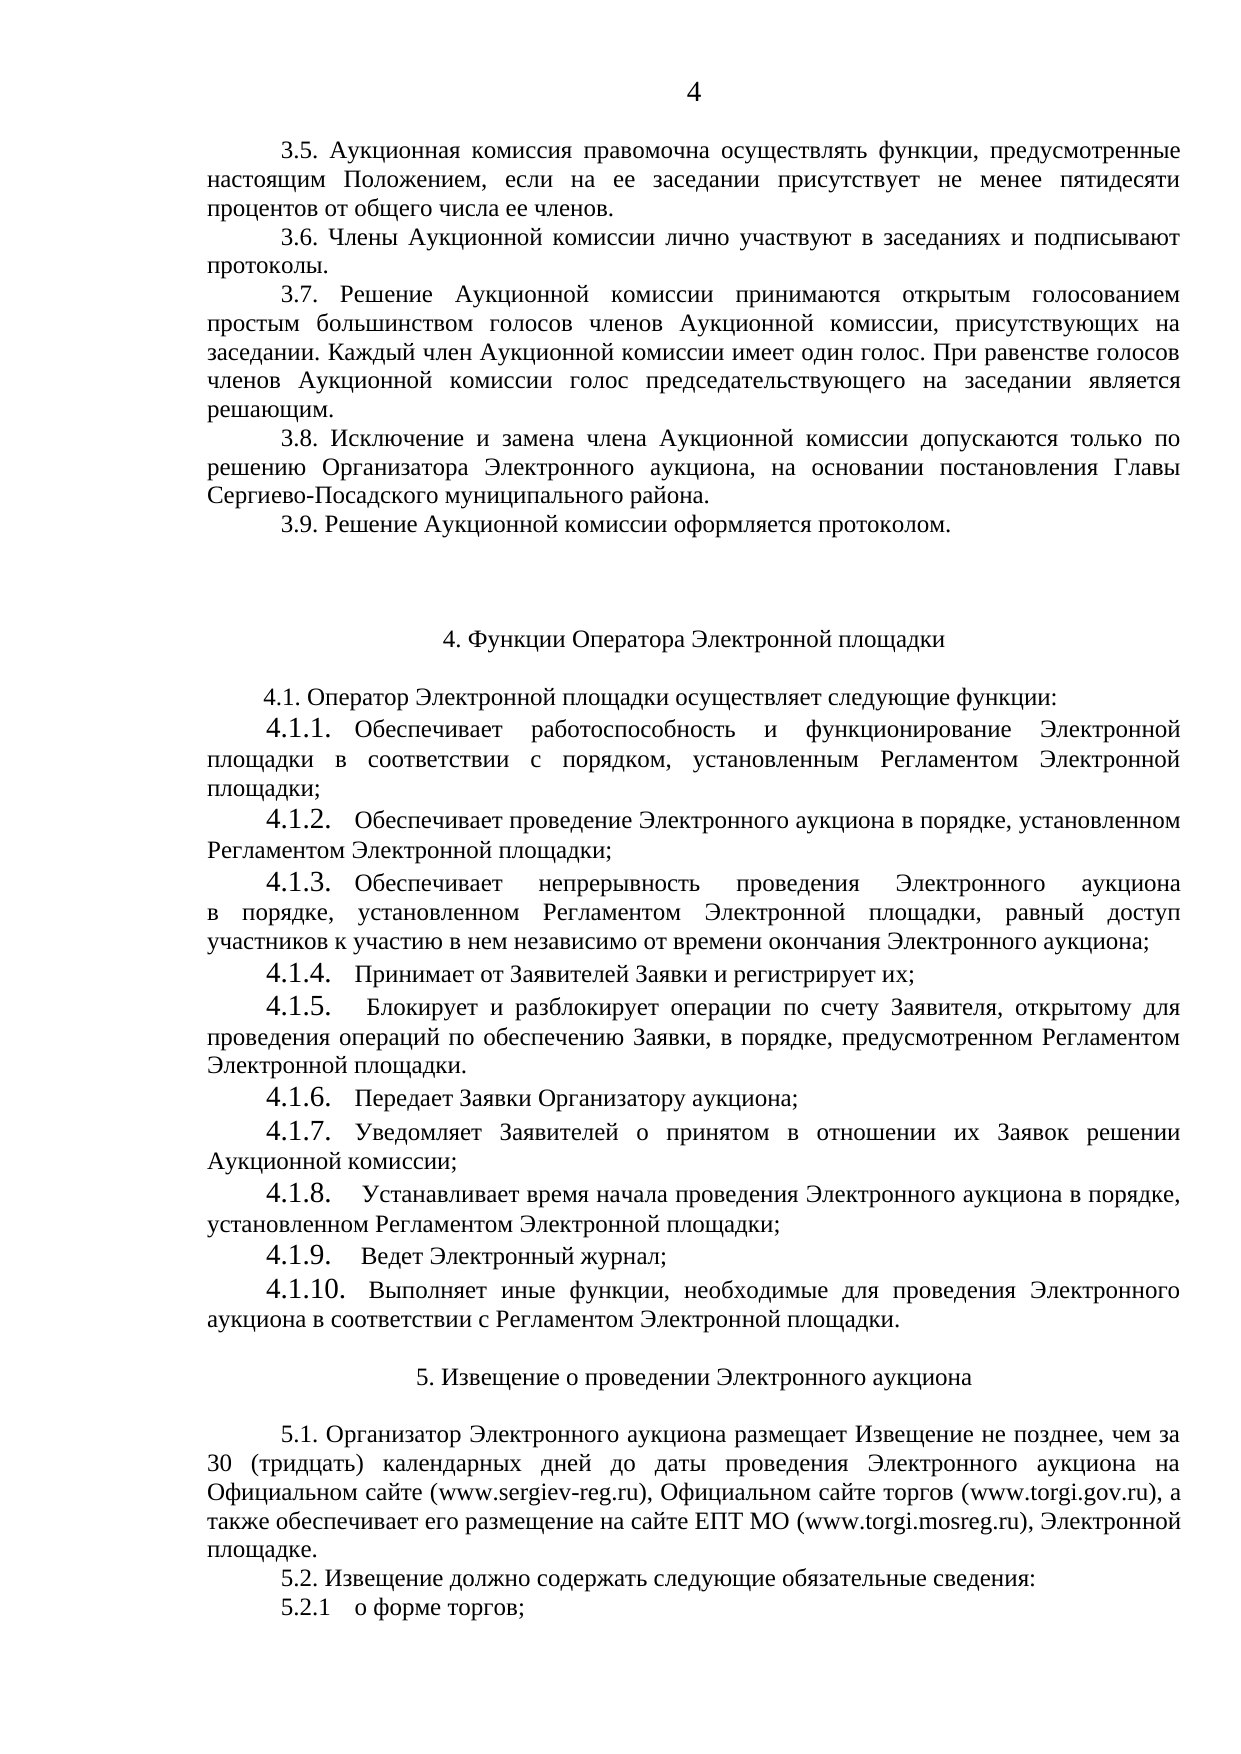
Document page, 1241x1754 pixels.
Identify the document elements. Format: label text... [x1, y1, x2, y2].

list Обеспечивает непрерывность проведения Электронного аукциона в порядке, установленном Регламентом Электронной площадки, равный доступ участников к участию в нем независимо от времени окончания Электронного аукциона; [207, 864, 1181, 955]
text 5.1. Организатор Электронного аукциона размещает Извещение не позднее, чем за 30 (тридцать) календарных дней до даты проведения Электронного аукциона на Официальном сайте (www.sergiev-reg.ru), Официальном сайте торгов (www.torgi.gov.ru), а также обеспечивает его размещение на сайте ЕПТ МО (www.torgi.mosreg.ru), Электронной площадке. [207, 1419, 1181, 1563]
text 5. Извещение о проведении Электронного аукциона [207, 1362, 1181, 1391]
list Выполняет иные функции, необходимые для проведения Электронного аукциона в соответствии с Регламентом Электронной площадки. [207, 1271, 1181, 1333]
text 3.5. Аукционная комиссия правомочна осуществлять функции, предусмотренные настоящим Положением, если на ее заседании присутствует не менее пятидесяти процентов от общего числа ее членов. [207, 135, 1181, 222]
list о форме торгов; [207, 1592, 1181, 1621]
text 3.9. Решение Аукционной комиссии оформляется протоколом. [207, 509, 1181, 538]
list Обеспечивает проведение Электронного аукциона в порядке, установленном Регламентом Электронной площадки; [207, 801, 1181, 864]
list Передает Заявки Организатору аукциона; [207, 1079, 1181, 1113]
text 3.7. Решение Аукционной комиссии принимаются открытым голосованием простым большинством голосов членов Аукционной комиссии, присутствующих на заседании. Каждый член Аукционной комиссии имеет один голос. При равенстве голосов членов Аукционной комиссии голос председательствующего на заседании является решающим. [207, 279, 1181, 423]
text 5.2. Извещение должно содержать следующие обязательные сведения: [207, 1563, 1181, 1592]
text 3.6. Члены Аукционной комиссии лично участвуют в заседаниях и подписывают протоколы. [207, 222, 1181, 279]
list Блокирует и разблокирует операции по счету Заявителя, открытому для проведения операций по обеспечению Заявки, в порядке, предусмотренном Регламентом Электронной площадки. [207, 988, 1181, 1079]
text 3.8. Исключение и замена члена Аукционной комиссии допускаются только по решению Организатора Электронного аукциона, на основании постановления Главы Сергиево-Посадского муниципального района. [207, 423, 1181, 509]
text 4.1. Оператор Электронной площадки осуществляет следующие функции: [207, 682, 1181, 710]
text 4. Функции Оператора Электронной площадки [207, 624, 1181, 653]
list Ведет Электронный журнал; [207, 1237, 1181, 1271]
list Обеспечивает работоспособность и функционирование Электронной площадки в соответствии с порядком, установленным Регламентом Электронной площадки; [207, 710, 1181, 801]
list Уведомляет Заявителей о принятом в отношении их Заявок решении Аукционной комиссии; [207, 1113, 1181, 1175]
list Принимает от Заявителей Заявки и регистрирует их; [207, 955, 1181, 988]
list Устанавливает время начала проведения Электронного аукциона в порядке, установленном Регламентом Электронной площадки; [207, 1175, 1181, 1237]
